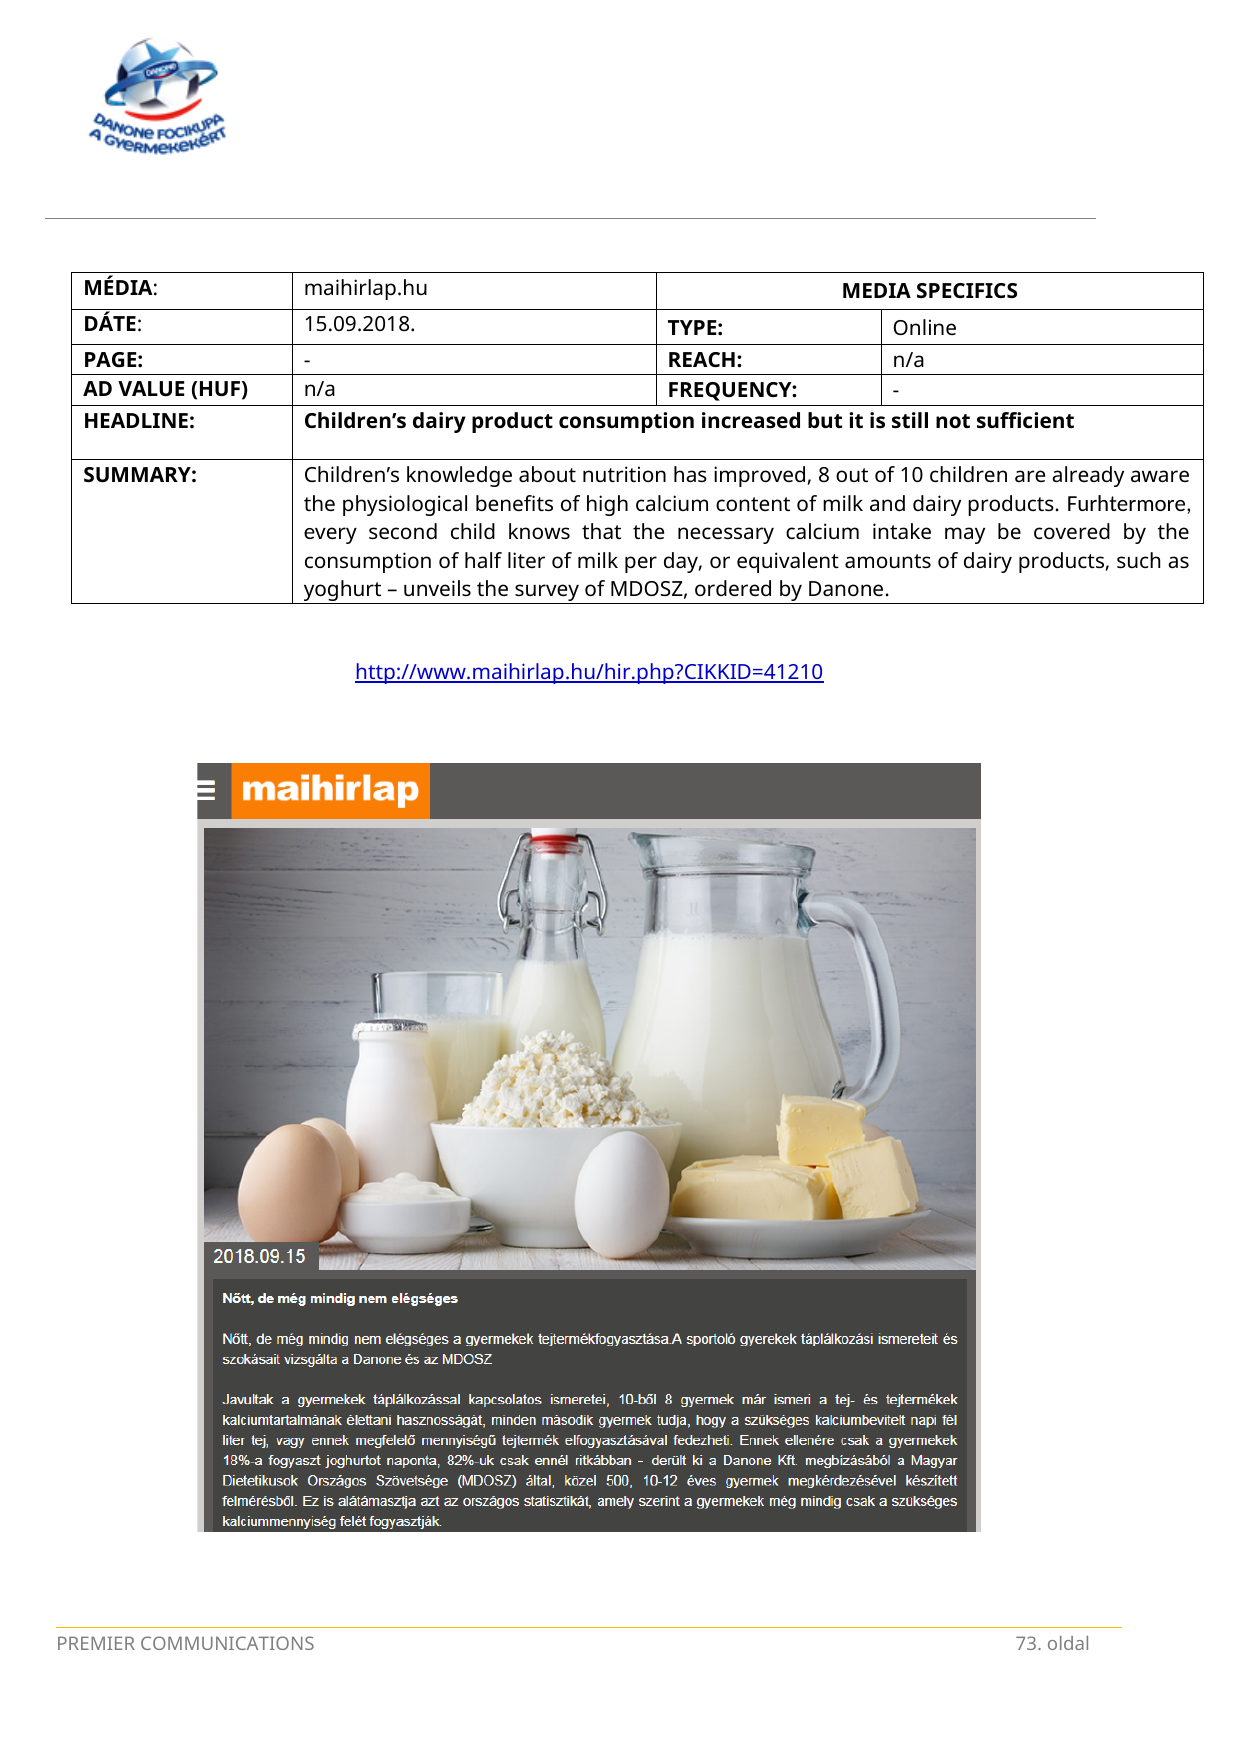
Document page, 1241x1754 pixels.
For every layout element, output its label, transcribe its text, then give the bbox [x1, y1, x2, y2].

table_cell n/a [882, 345, 1203, 373]
table_cell PAGE: [72, 345, 292, 373]
table_cell HEADLINE: [72, 406, 292, 459]
table_cell DÁTE: [72, 310, 292, 344]
table_cell Online [882, 310, 1203, 344]
table_cell Children’s knowledge about nutrition has improved, 8 out of 10 children are already aware the physiological benefits of high calcium content of milk and dairy products. Furhtermore, every second child knows that the necessary calcium intake may be covered by the consumption of half liter of milk per day, or equivalent amounts of dairy products, such as yoghurt – unveils the survey of MDOSZ, ordered by Danone. [293, 460, 1203, 603]
table_cell 15.09.2018. [293, 310, 656, 344]
picture [197, 763, 981, 1532]
picture [85, 29, 235, 169]
table_cell AD VALUE (HUF) [72, 375, 292, 405]
table_header maihirlap.hu [293, 273, 656, 308]
table_cell FREQUENCY: [657, 375, 881, 405]
table_cell TYPE: [657, 310, 881, 344]
table_cell - [293, 345, 656, 373]
table_cell SUMMARY: [72, 460, 292, 603]
table_cell REACH: [657, 345, 881, 373]
table_cell Children’s dairy product consumption increased but it is still not sufficient [293, 406, 1203, 459]
text http://www.maihirlap.hu/hir.php?CIKKID=41210 [56, 657, 1122, 686]
table_cell n/a [293, 375, 656, 405]
table_header MEDIA SPECIFICS [657, 273, 1203, 308]
table_cell - [882, 375, 1203, 405]
table_header MÉDIA: [72, 273, 292, 308]
